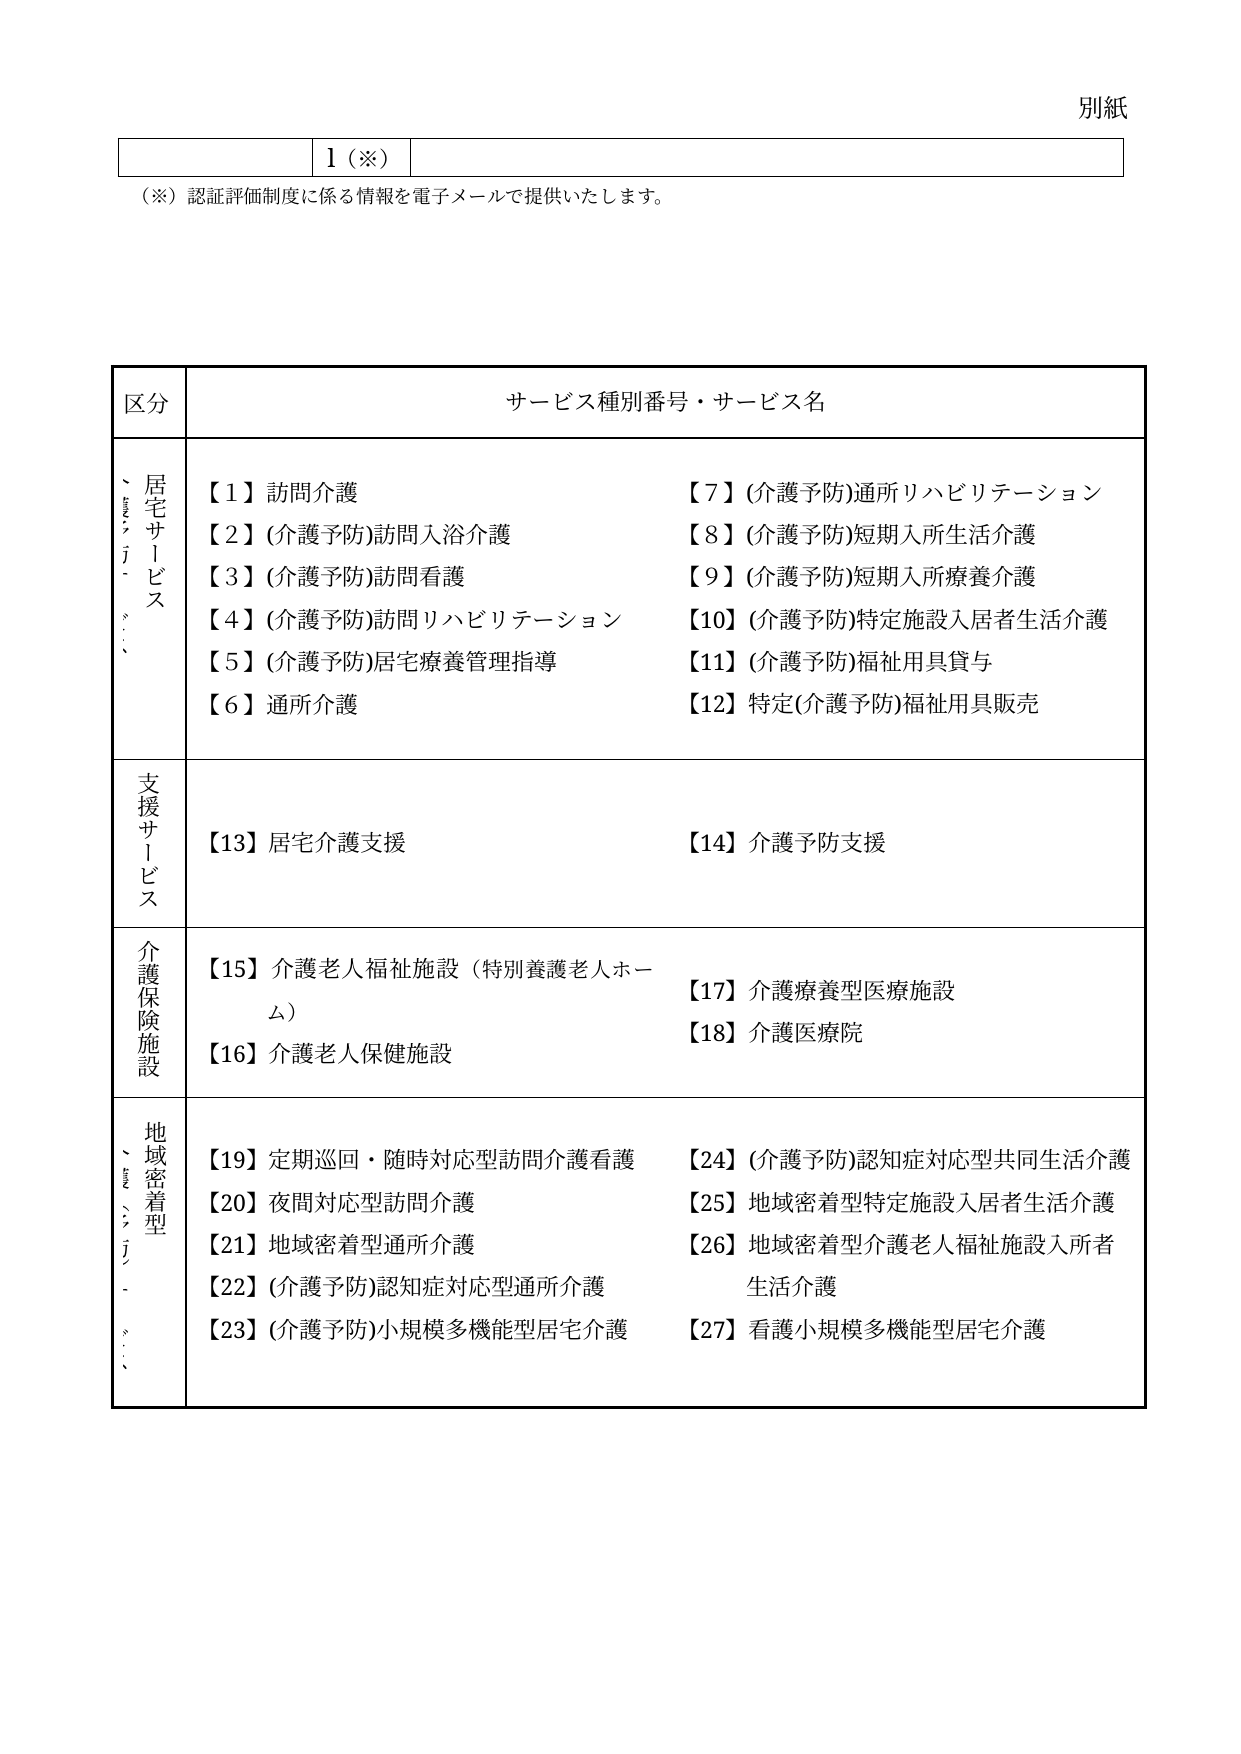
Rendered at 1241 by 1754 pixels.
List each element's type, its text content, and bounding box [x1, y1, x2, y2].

table_cell 【15】介護老人福祉施設（特別養護老人ホーム） 【16】介護老人保健施設 [187, 928, 666, 1097]
table_cell 【７】(介護予防)通所リハビリテーション 【８】(介護予防)短期入所生活介護 【９】(介護予防)短期入所療養介護 【10】(介護予防)特定施設入居者生活介護 【11】(介護予防)福祉用具貸与 【12】特定(介護予防)福祉用具販売 [666, 439, 1144, 759]
text （※）認証評価制度に係る情報を電子メールで提供いたします。 [112, 177, 1128, 214]
table_cell [411, 139, 1123, 176]
table_header サービス種別番号・サービス名 [187, 368, 1144, 437]
table_cell 【17】介護療養型医療施設 【18】介護医療院 [666, 928, 1144, 1097]
table_cell 【24】(介護予防)認知症対応型共同生活介護 【25】地域密着型特定施設入居者生活介護 【26】地域密着型介護老人福祉施設入所者 生活介護 【27】看護小規模多機能型居宅介護 [666, 1098, 1144, 1406]
table_cell 【１】訪問介護 【２】(介護予防)訪問入浴介護 【３】(介護予防)訪問看護 【４】(介護予防)訪問リハビリテーション 【５】(介護予防)居宅療養管理指導 【６】通所介護 [187, 439, 666, 759]
table_cell 【19】定期巡回・随時対応型訪問介護看護 【20】夜間対応型訪問介護 【21】地域密着型通所介護 【22】(介護予防)認知症対応型通所介護 【23】(介護予防)小規模多機能型居宅介護 [187, 1098, 666, 1406]
table_cell 支援サービス [114, 760, 185, 927]
table_cell 居宅サービス 介護予防サービス [114, 439, 185, 759]
table_cell 地域密着型 介護（予防）サービス [114, 1098, 185, 1406]
table_cell 【13】居宅介護支援 [187, 760, 666, 927]
table_cell E-mail（※） [313, 139, 410, 176]
table_cell 介護保険施設 [114, 928, 185, 1097]
table_cell 【14】介護予防支援 [666, 760, 1144, 927]
table_header 区分 [114, 368, 185, 437]
